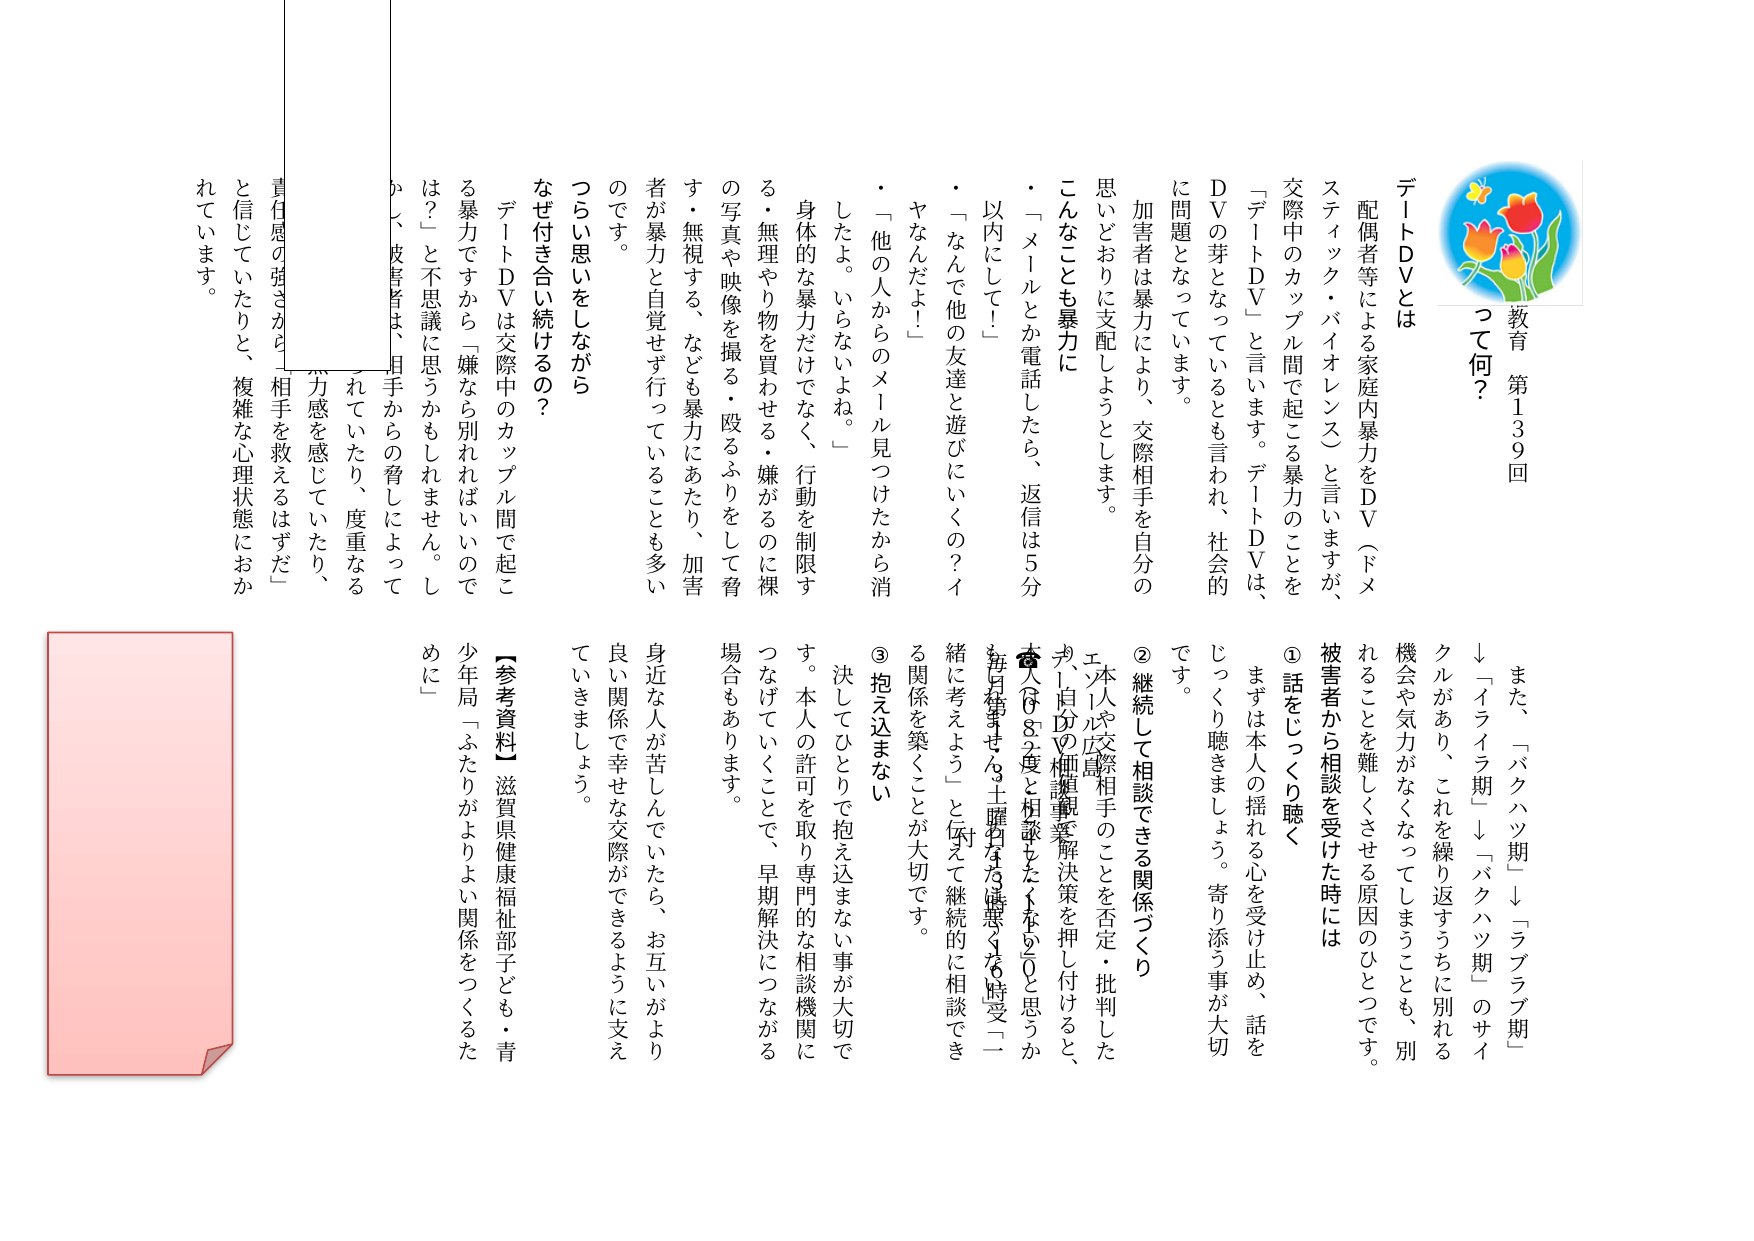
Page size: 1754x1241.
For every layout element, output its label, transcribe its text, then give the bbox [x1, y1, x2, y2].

picture [1437, 161, 1583, 308]
text ③抱え込まない [862, 642, 900, 1063]
text 決してひとりで抱え込まない事が大切です。本人の許可を取り専門的な相談機関につなげていくことで、早期解決につながる場合もあります。 [712, 642, 862, 1063]
text ②継続して相談できる関係づくり [1125, 642, 1162, 1063]
text つらい思いをしながら [562, 177, 600, 598]
text デートＤＶとは [1387, 177, 1425, 598]
text なぜ付き合い続けるの？ [525, 177, 562, 598]
text ・「 他の人からのメール見つけたから消したよ。いらないよね。」 [825, 177, 900, 598]
text デートＤＶは交際中のカップル間で起こる暴力ですから「嫌なら別れればいいのでは？」と不思議に思うかもしれません。しかし、被害者は、相手からの脅しによって恐怖感を植え付けられていたり、度重なる精神的暴力により無力感を感じていたり、責任感の強さから「相手を救えるはずだ」と信じていたりと、複雑な心理状態におかれています。 [187, 177, 525, 598]
text 配偶者等による家庭内暴力をＤＶ（ドメスティック・バイオレンス）と言いますが、 [1312, 177, 1387, 598]
text また、「バクハツ期」→「ラブラブ期」→「イライラ期」→「バクハツ期」のサイクルがあり、これを繰り返すうちに別れる機会や気力がなくなってしまうことも、別れることを難しくさせる原因のひとつです。 [1350, 642, 1537, 1063]
text 身近な人が苦しんでいたら、お互いがより良い関係で幸せな交際ができるように支えていきましょう。 [562, 642, 675, 1063]
text ①話をじっくり聴く [1275, 642, 1312, 1063]
text デートＤＶって何？ [1462, 308, 1500, 598]
text 交際中のカップル間で起こる暴力のことを「デートＤＶ」と言います。デートＤＶは、 [1237, 177, 1312, 598]
text です。 [1162, 642, 1200, 1063]
text ・「 メールとか電話したら、返信は５分以内にして！」 [975, 177, 1050, 598]
text 加害者は暴力により、交際相手を自分の思いどおりに支配しようとします。 [1087, 177, 1162, 598]
text じっくり聴きましょう。寄り添う事が大切 [1200, 642, 1237, 1063]
text ︻参考資料︼滋賀県健康福祉部子ども・青少年局「ふたりがよりよい関係をつくるために」 [412, 642, 525, 1063]
text 本人は「二度と相談したくない」と思うかもしれません。「あなたは悪くない」「一緒に考えよう」と伝えて継続的に相談できる関係を築くことが大切です。 [900, 642, 1050, 1063]
text 身体的な暴力だけでなく、行動を制限する・無理やり物を買わせる・嫌がるのに裸の写真や映像を撮る・殴るふりをして脅す・無視する、なども暴力にあたり、加害者が暴力と自覚せず行っていることも多いのです。 [600, 177, 825, 598]
text シリーズ人権教育 第１３９回 [1500, 308, 1537, 598]
text ・「 なんで他の友達と遊びにいくの？イヤなんだよ！」 [900, 177, 975, 598]
text ＤＶの芽となっているとも言われ、社会的に問題となっています。 [1162, 177, 1237, 598]
text 本人や交際相手のことを否定・批判したり、自分の価値観で解決策を押し付けると、 [1050, 642, 1125, 1063]
text 被害者から相談を受けた時には [1312, 642, 1350, 1063]
text こんなことも暴力に [1050, 177, 1087, 598]
text まずは本人の揺れる心を受け止め、話を [1237, 642, 1275, 1063]
